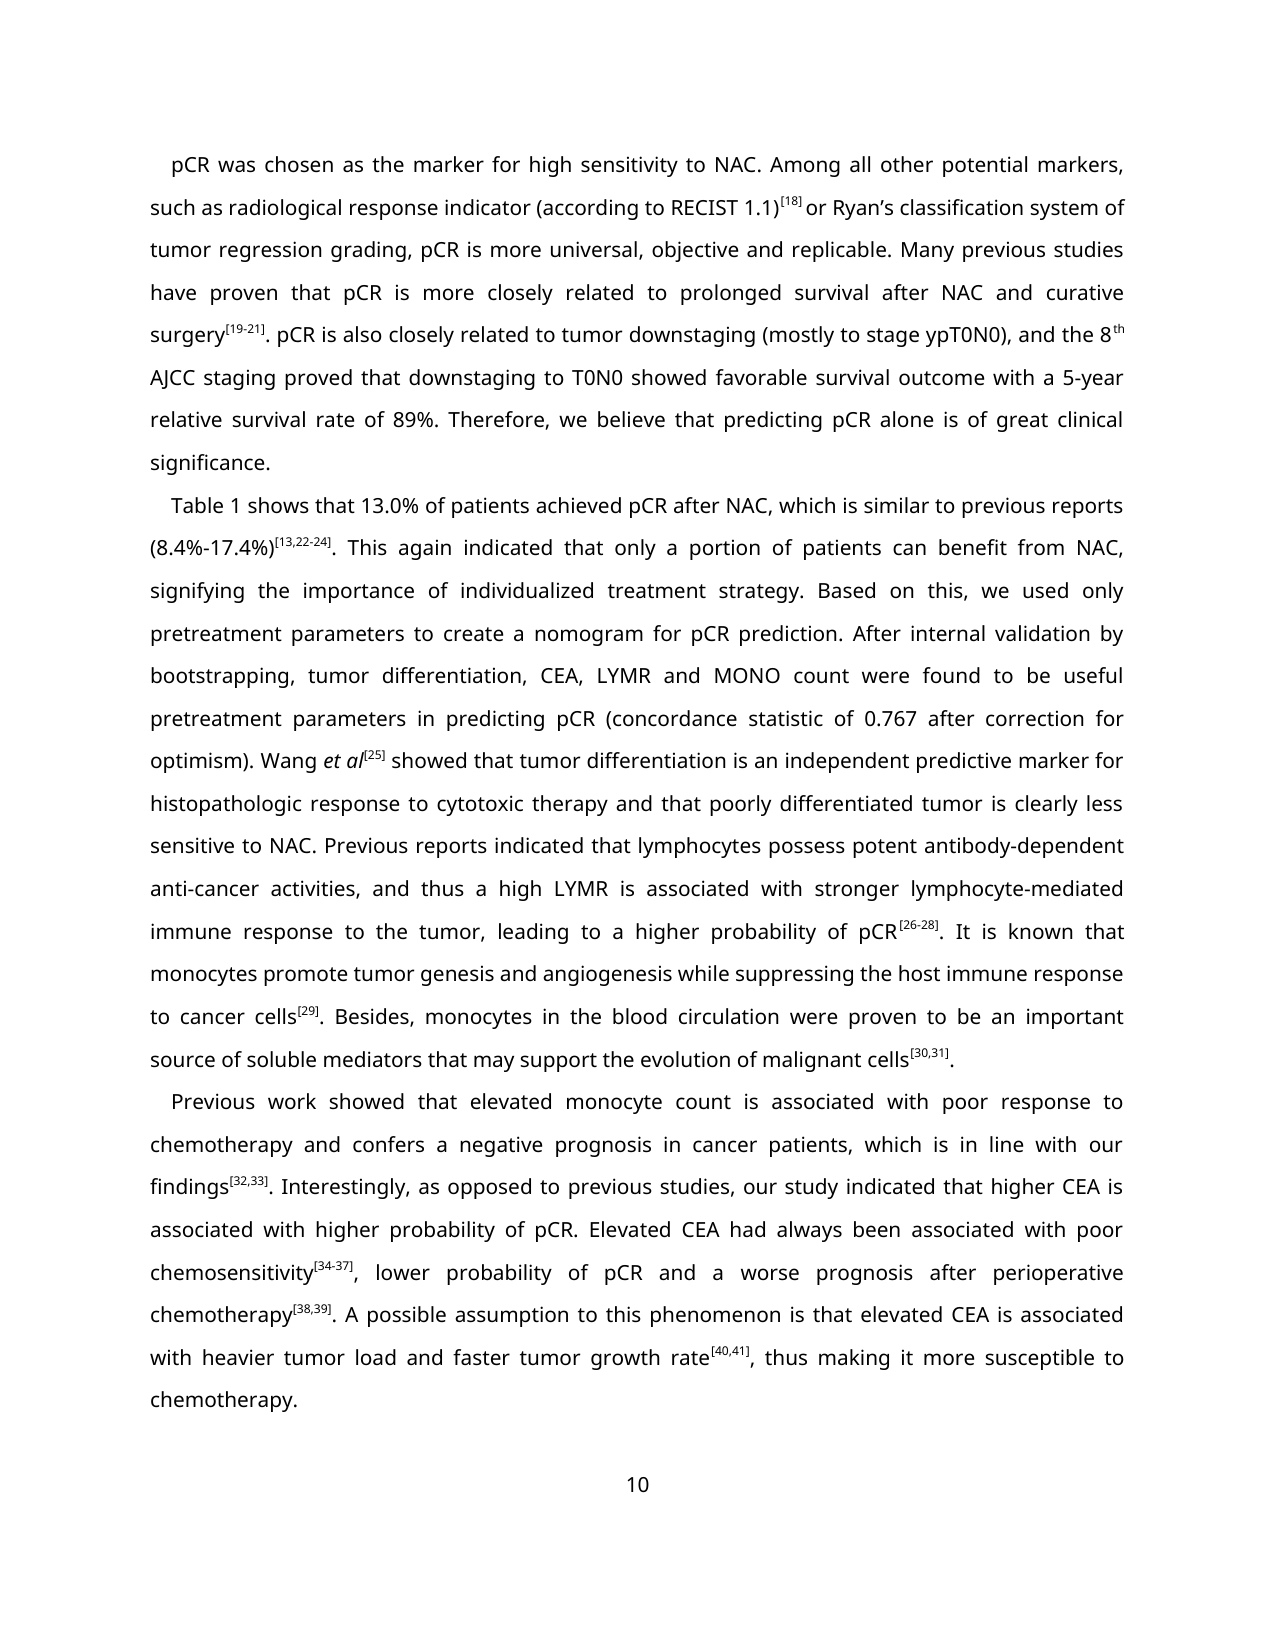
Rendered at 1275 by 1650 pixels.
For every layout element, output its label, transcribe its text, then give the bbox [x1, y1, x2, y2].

text Table 1 shows that 13.0% of patients achieved pCR after NAC, which is similar to previous reports (8.4%-17.4%)[13,22-24]. This again indicated that only a portion of patients can benefit from NAC, signifying the importance of individualized treatment strategy. Based on this, we used only pretreatment parameters to create a nomogram for pCR prediction. After internal validation by bootstrapping, tumor differentiation, CEA, LYMR and MONO count were found to be useful pretreatment parameters in predicting pCR (concordance statistic of 0.767 after correction for optimism). Wang et al[25] showed that tumor differentiation is an independent predictive marker for histopathologic response to cytotoxic therapy and that poorly differentiated tumor is clearly less sensitive to NAC. Previous reports indicated that lymphocytes possess potent antibody-dependent anti-cancer activities, and thus a high LYMR is associated with stronger lymphocyte-mediated immune response to the tumor, leading to a higher probability of pCR[26-28]. It is known that monocytes promote tumor genesis and angiogenesis while suppressing the host immune response to cancer cells[29]. Besides, monocytes in the blood circulation were proven to be an important source of soluble mediators that may support the evolution of malignant cells[30,31]. [150, 491, 1125, 1073]
text Previous work showed that elevated monocyte count is associated with poor response to chemotherapy and confers a negative prognosis in cancer patients, which is in line with our findings[32,33]. Interestingly, as opposed to previous studies, our study indicated that higher CEA is associated with higher probability of pCR. Elevated CEA had always been associated with poor chemosensitivity[34-37], lower probability of pCR and a worse prognosis after perioperative chemotherapy[38,39]. A possible assumption to this phenomenon is that elevated CEA is associated with heavier tumor load and faster tumor growth rate[40,41], thus making it more susceptible to chemotherapy. [150, 1087, 1125, 1414]
text pCR was chosen as the marker for high sensitivity to NAC. Among all other potential markers, such as radiological response indicator (according to RECIST 1.1)[18] or Ryan’s classification system of tumor regression grading, pCR is more universal, objective and replicable. Many previous studies have proven that pCR is more closely related to prolonged survival after NAC and curative surgery[19-21]. pCR is also closely related to tumor downstaging (mostly to stage ypT0N0), and the 8th AJCC staging proved that downstaging to T0N0 showed favorable survival outcome with a 5-year relative survival rate of 89%. Therefore, we believe that predicting pCR alone is of great clinical significance. [150, 150, 1125, 477]
